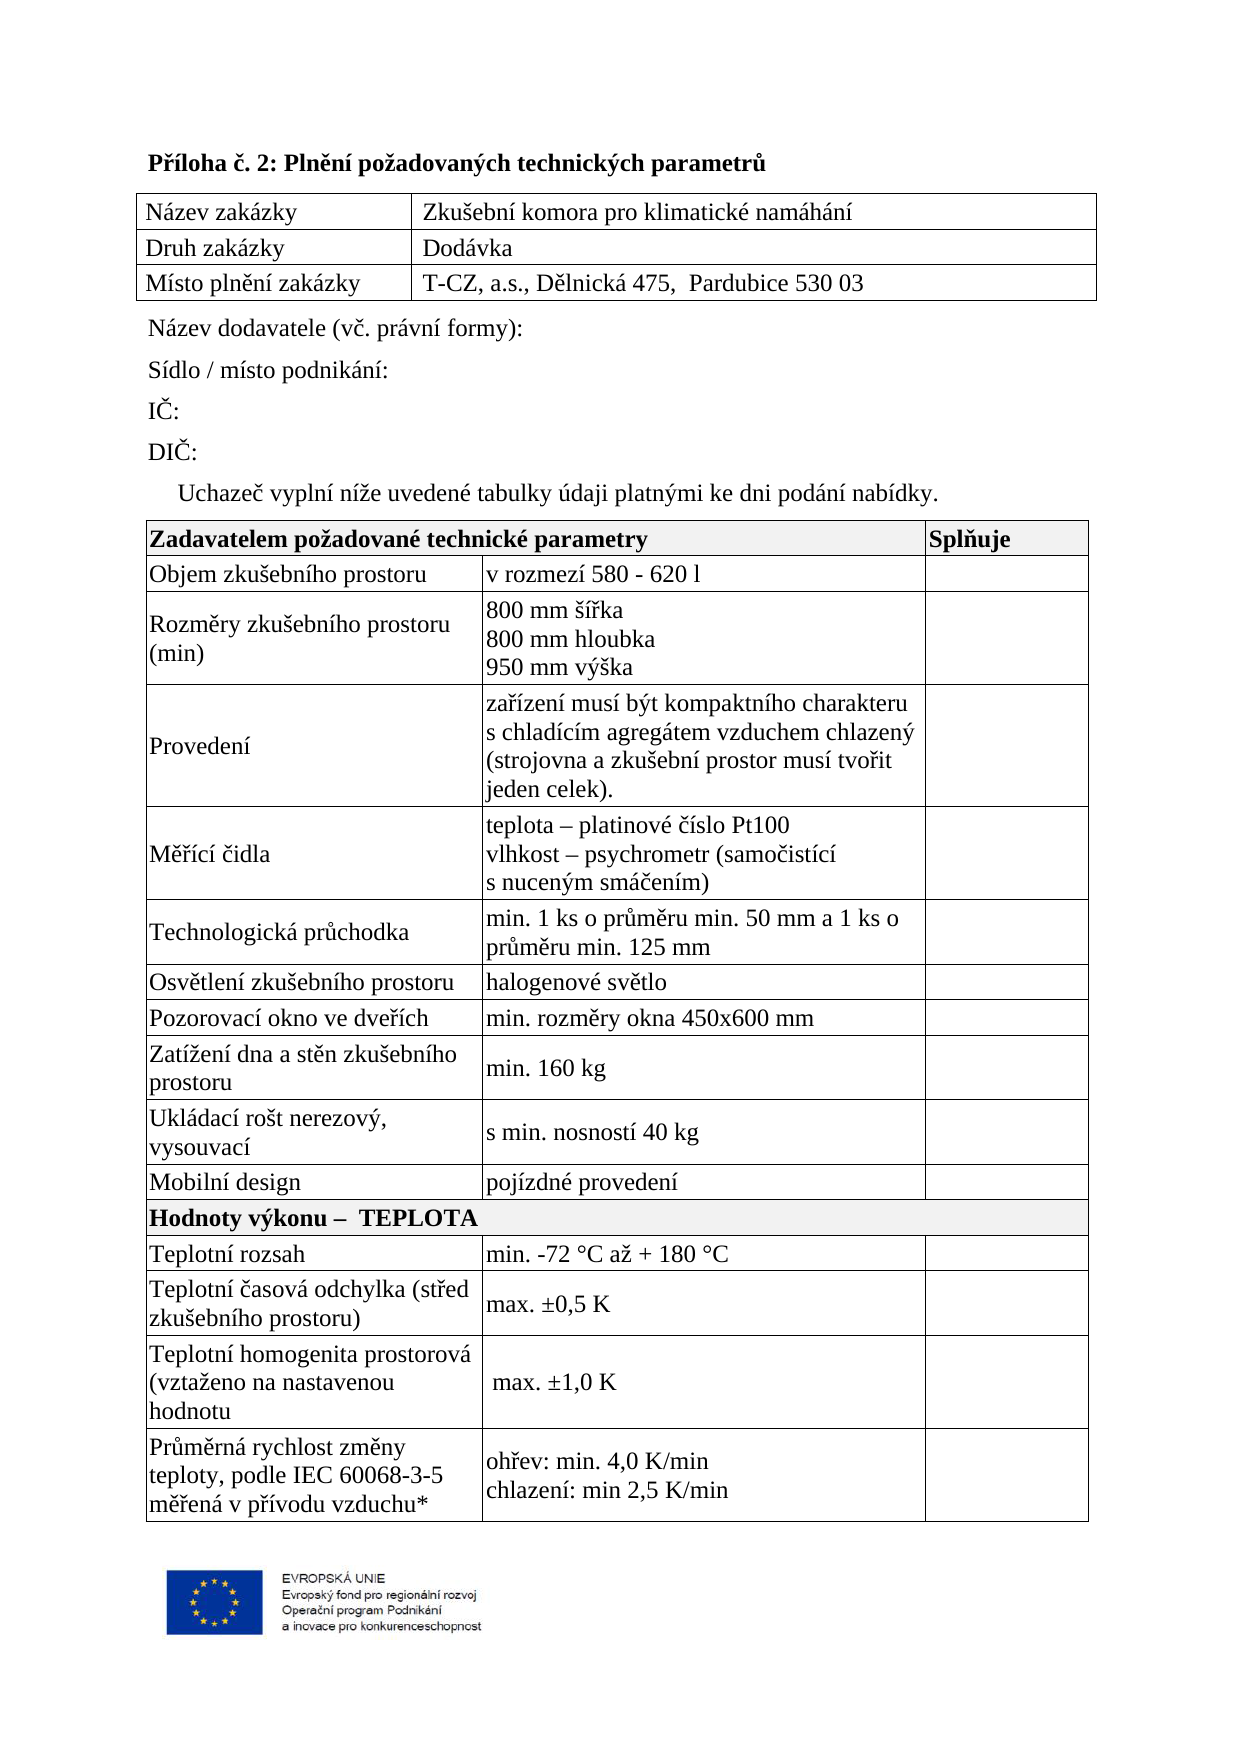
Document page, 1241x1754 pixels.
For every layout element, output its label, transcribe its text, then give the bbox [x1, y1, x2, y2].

table_cell [926, 1336, 1088, 1428]
table_cell [926, 900, 1088, 963]
table_cell [926, 1000, 1088, 1035]
table_cell max. ±0,5 K [483, 1271, 925, 1335]
table_cell teplota – platinové číslo Pt100 vlhkost – psychrometr (samočistící s nuceným smáčením) [483, 807, 925, 899]
table_cell [926, 1036, 1088, 1099]
table_header Zadavatelem požadované technické parametry [147, 521, 925, 555]
table_cell Technologická průchodka [147, 900, 482, 963]
table_cell Ukládací rošt nerezový, vysouvací [147, 1100, 482, 1163]
table_cell Průměrná rychlost změny teploty, podle IEC 60068-3-5 měřená v přívodu vzduchu* [147, 1429, 482, 1521]
table_header Název zakázky [137, 194, 411, 229]
table_cell Rozměry zkušebního prostoru (min) [147, 592, 482, 684]
text Název dodavatele (vč. právní formy): [148, 313, 1137, 342]
table_cell 800 mm šířka 800 mm hloubka 950 mm výška [483, 592, 925, 684]
table_cell min. 160 kg [483, 1036, 925, 1099]
table_cell Pozorovací okno ve dveřích [147, 1000, 482, 1035]
table_cell [926, 556, 1088, 591]
table_cell Hodnoty výkonu – TEPLOTA [147, 1200, 1088, 1235]
table_cell Osvětlení zkušebního prostoru [147, 965, 482, 999]
table_cell [926, 1165, 1088, 1199]
table_cell [926, 807, 1088, 899]
table_cell Místo plnění zakázky [137, 265, 411, 300]
table_cell Teplotní časová odchylka (střed zkušebního prostoru) [147, 1271, 482, 1335]
table_cell min. 1 ks o průměru min. 50 mm a 1 ks o průměru min. 125 mm [483, 900, 925, 963]
table_header Zkušební komora pro klimatické namáhání [412, 194, 1096, 229]
table_cell [926, 965, 1088, 999]
table_cell ohřev: min. 4,0 K/min chlazení: min 2,5 K/min [483, 1429, 925, 1521]
text Sídlo / místo podnikání: [148, 355, 1137, 383]
table_cell [926, 1100, 1088, 1163]
table_cell [926, 1429, 1088, 1521]
table_cell Druh zakázky [137, 230, 411, 264]
table_header Splňuje [926, 521, 1088, 555]
table_cell T-CZ, a.s., Dělnická 475, Pardubice 530 03 [412, 265, 1096, 300]
table_cell s min. nosností 40 kg [483, 1100, 925, 1163]
table_cell zařízení musí být kompaktního charakteru s chladícím agregátem vzduchem chlazený (strojovna a zkušební prostor musí tvořit jeden celek). [483, 685, 925, 806]
table_cell [926, 592, 1088, 684]
table_cell [926, 1236, 1088, 1270]
table_cell Dodávka [412, 230, 1096, 264]
text IČ: [148, 396, 1137, 425]
text Příloha č. 2: Plnění požadovaných technických parametrů [148, 148, 1137, 176]
table_cell Zatížení dna a stěn zkušebního prostoru [147, 1036, 482, 1099]
table_cell Teplotní rozsah [147, 1236, 482, 1270]
table_cell Mobilní design [147, 1165, 482, 1199]
table_cell v rozmezí 580 - 620 l [483, 556, 925, 591]
table_cell min. -72 °C až + 180 °C [483, 1236, 925, 1270]
text DIČ: [148, 437, 1137, 466]
table_cell max. ±1,0 K [483, 1336, 925, 1428]
table_cell pojízdné provedení [483, 1165, 925, 1199]
table_cell halogenové světlo [483, 965, 925, 999]
text Uchazeč vyplní níže uvedené tabulky údaji platnými ke dni podání nabídky. [177, 478, 1137, 507]
table_cell Objem zkušebního prostoru [147, 556, 482, 591]
table_cell Provedení [147, 685, 482, 806]
table_cell Teplotní homogenita prostorová (vztaženo na nastavenou hodnotu [147, 1336, 482, 1428]
table_cell min. rozměry okna 450x600 mm [483, 1000, 925, 1035]
table_cell Měřící čidla [147, 807, 482, 899]
table_cell [926, 1271, 1088, 1335]
table_cell [926, 685, 1088, 806]
